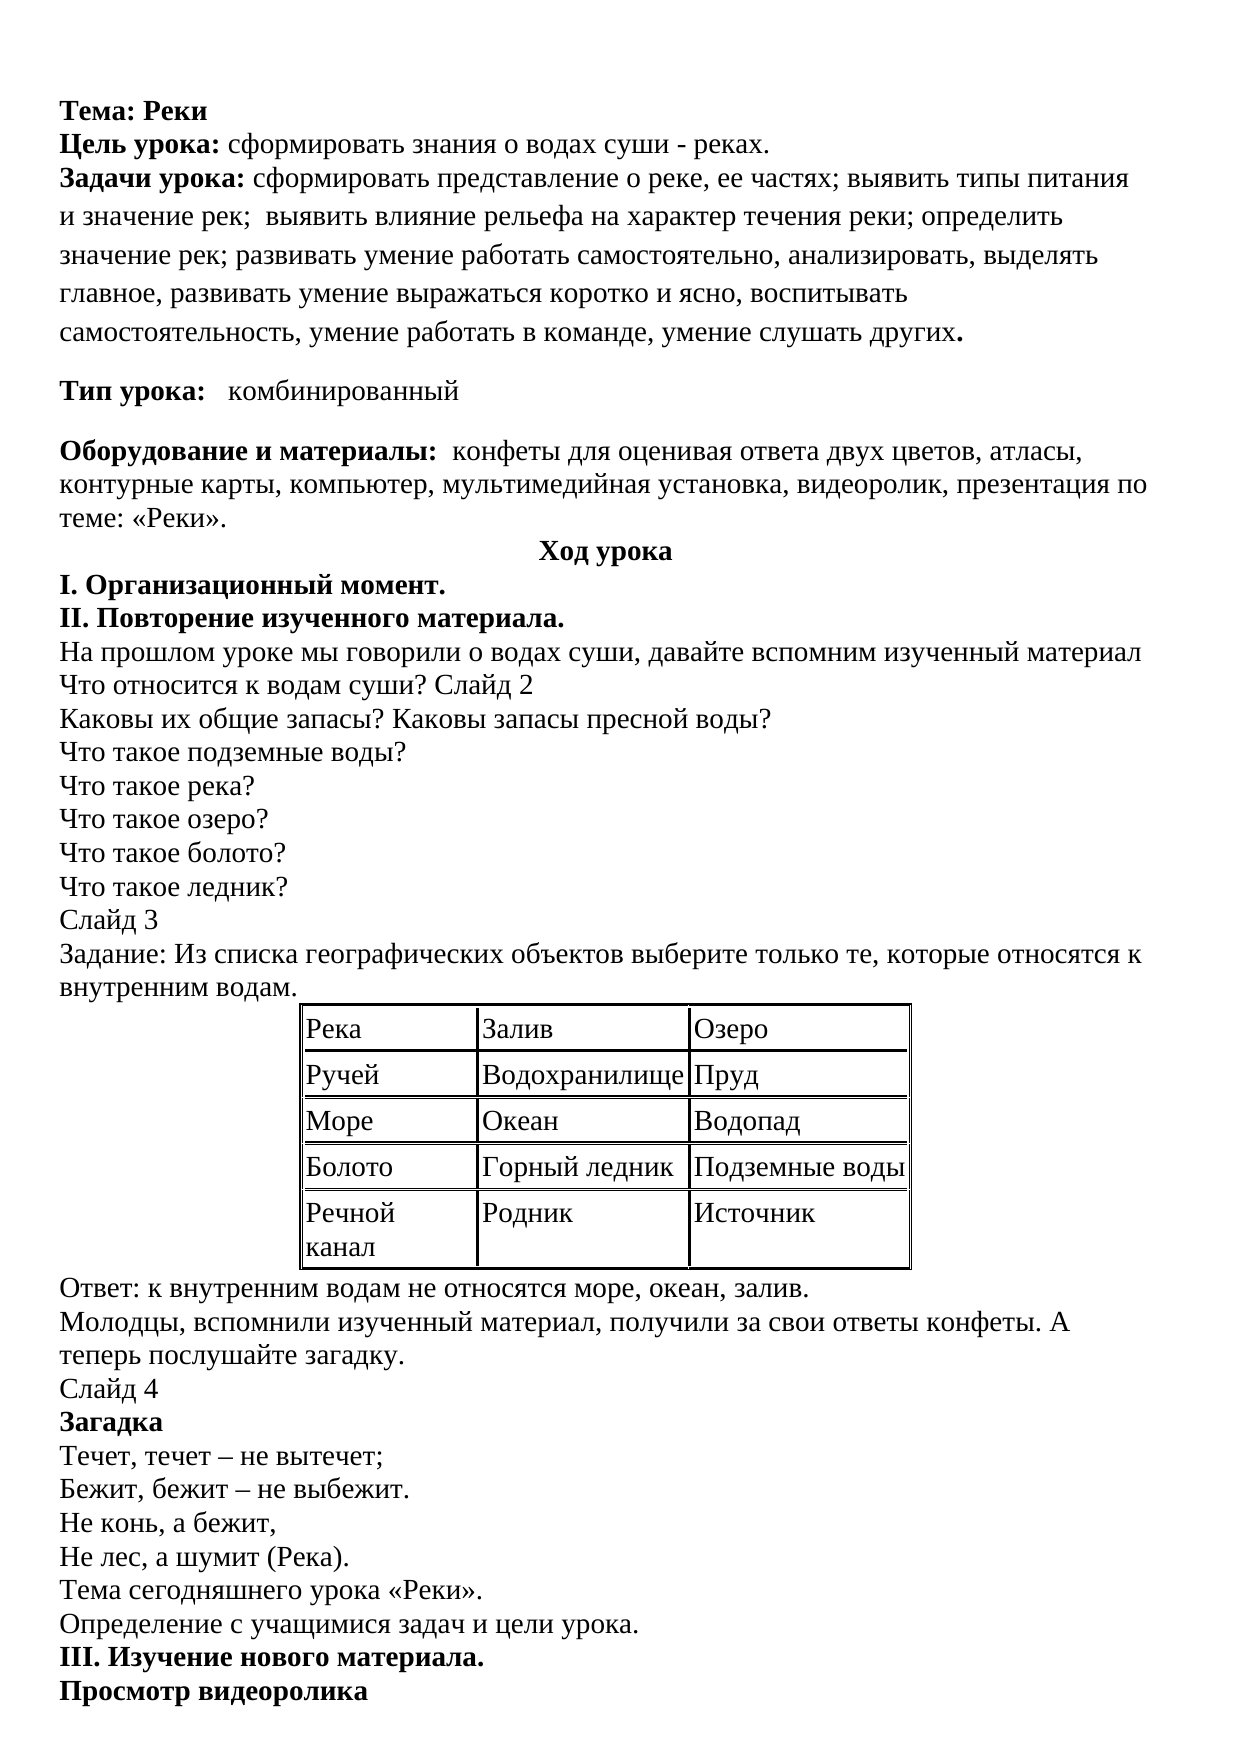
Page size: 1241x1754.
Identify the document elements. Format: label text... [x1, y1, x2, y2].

table_cell Водопад [691, 1095, 909, 1141]
text Слайд 4 [59, 1371, 1152, 1404]
text Что такое болото? [59, 835, 1152, 869]
text Тема сегодняшнего урока «Реки». [59, 1572, 1152, 1606]
text Каковы их общие запасы? Каковы запасы пресной воды? [59, 701, 1152, 734]
text Тема: Реки [59, 93, 1152, 126]
table_cell Ручей [303, 1049, 476, 1095]
text Что такое река? [59, 768, 1152, 802]
text Оборудование и материалы: конфеты для оценивая ответа двух цветов, атласы, контурные карты, компьютер, мультимедийная установка, видеоролик, презентация по теме: «Реки». [59, 433, 1152, 533]
table_cell Море [303, 1095, 476, 1141]
text Задачи урока: сформировать представление о реке, ее частях; выявить типы питания и значение рек; выявить влияние рельефа на характер течения реки; определить значение рек; развивать умение работать самостоятельно, анализировать, выделять главное, развивать умение выражаться коротко и ясно, воспитывать самостоятельность, умение работать в команде, умение слушать других. [59, 160, 1152, 347]
table_cell Горный ледник [479, 1145, 688, 1187]
text Тип урока: комбинированный [59, 373, 1152, 407]
table_header Река [303, 1006, 477, 1049]
text Просмотр видеоролика [59, 1673, 1152, 1706]
table_header Залив [477, 1005, 689, 1049]
text Загадка [59, 1404, 1152, 1438]
text Что такое озеро? [59, 802, 1152, 835]
text III. Изучение нового материала. [59, 1639, 1152, 1673]
text Цель урока: сформировать знания о водах суши - реках. [59, 126, 1152, 160]
text Определение с учащимися задач и цели урока. [59, 1606, 1152, 1639]
text Что такое ледник? [59, 869, 1152, 902]
text Молодцы, вспомнили изученный материал, получили за свои ответы конфеты. А теперь послушайте загадку. [59, 1304, 1152, 1371]
text Течет, течет – не вытечет; Бежит, бежит – не выбежит. Не конь, а бежит, Не лес, а шумит (Река). [59, 1438, 1152, 1572]
table_cell Источник [689, 1188, 909, 1267]
text На прошлом уроке мы говорили о водах суши, давайте вспомним изученный материал [59, 634, 1152, 667]
text I. Организационный момент. [59, 567, 1152, 600]
text Слайд 3 [59, 902, 1152, 936]
table_cell Болото [303, 1141, 476, 1187]
table_cell Водохранилище [479, 1052, 688, 1095]
table_cell Родник [477, 1191, 689, 1267]
table_cell Океан [479, 1099, 688, 1141]
table_header Озеро [689, 1006, 909, 1049]
text Ход урока [59, 533, 1152, 567]
table_cell Речной канал [303, 1188, 477, 1267]
text Задание: Из списка географических объектов выберите только те, которые относятся к внутренним водам. [59, 936, 1152, 1003]
table_cell Подземные воды [691, 1141, 909, 1187]
text Что такое подземные воды? [59, 734, 1152, 768]
table_cell Пруд [691, 1049, 909, 1095]
text Что относится к водам суши? Слайд 2 [59, 667, 1152, 701]
text Ответ: к внутренним водам не относятся море, океан, залив. [59, 1270, 1152, 1304]
text II. Повторение изученного материала. [59, 600, 1152, 634]
